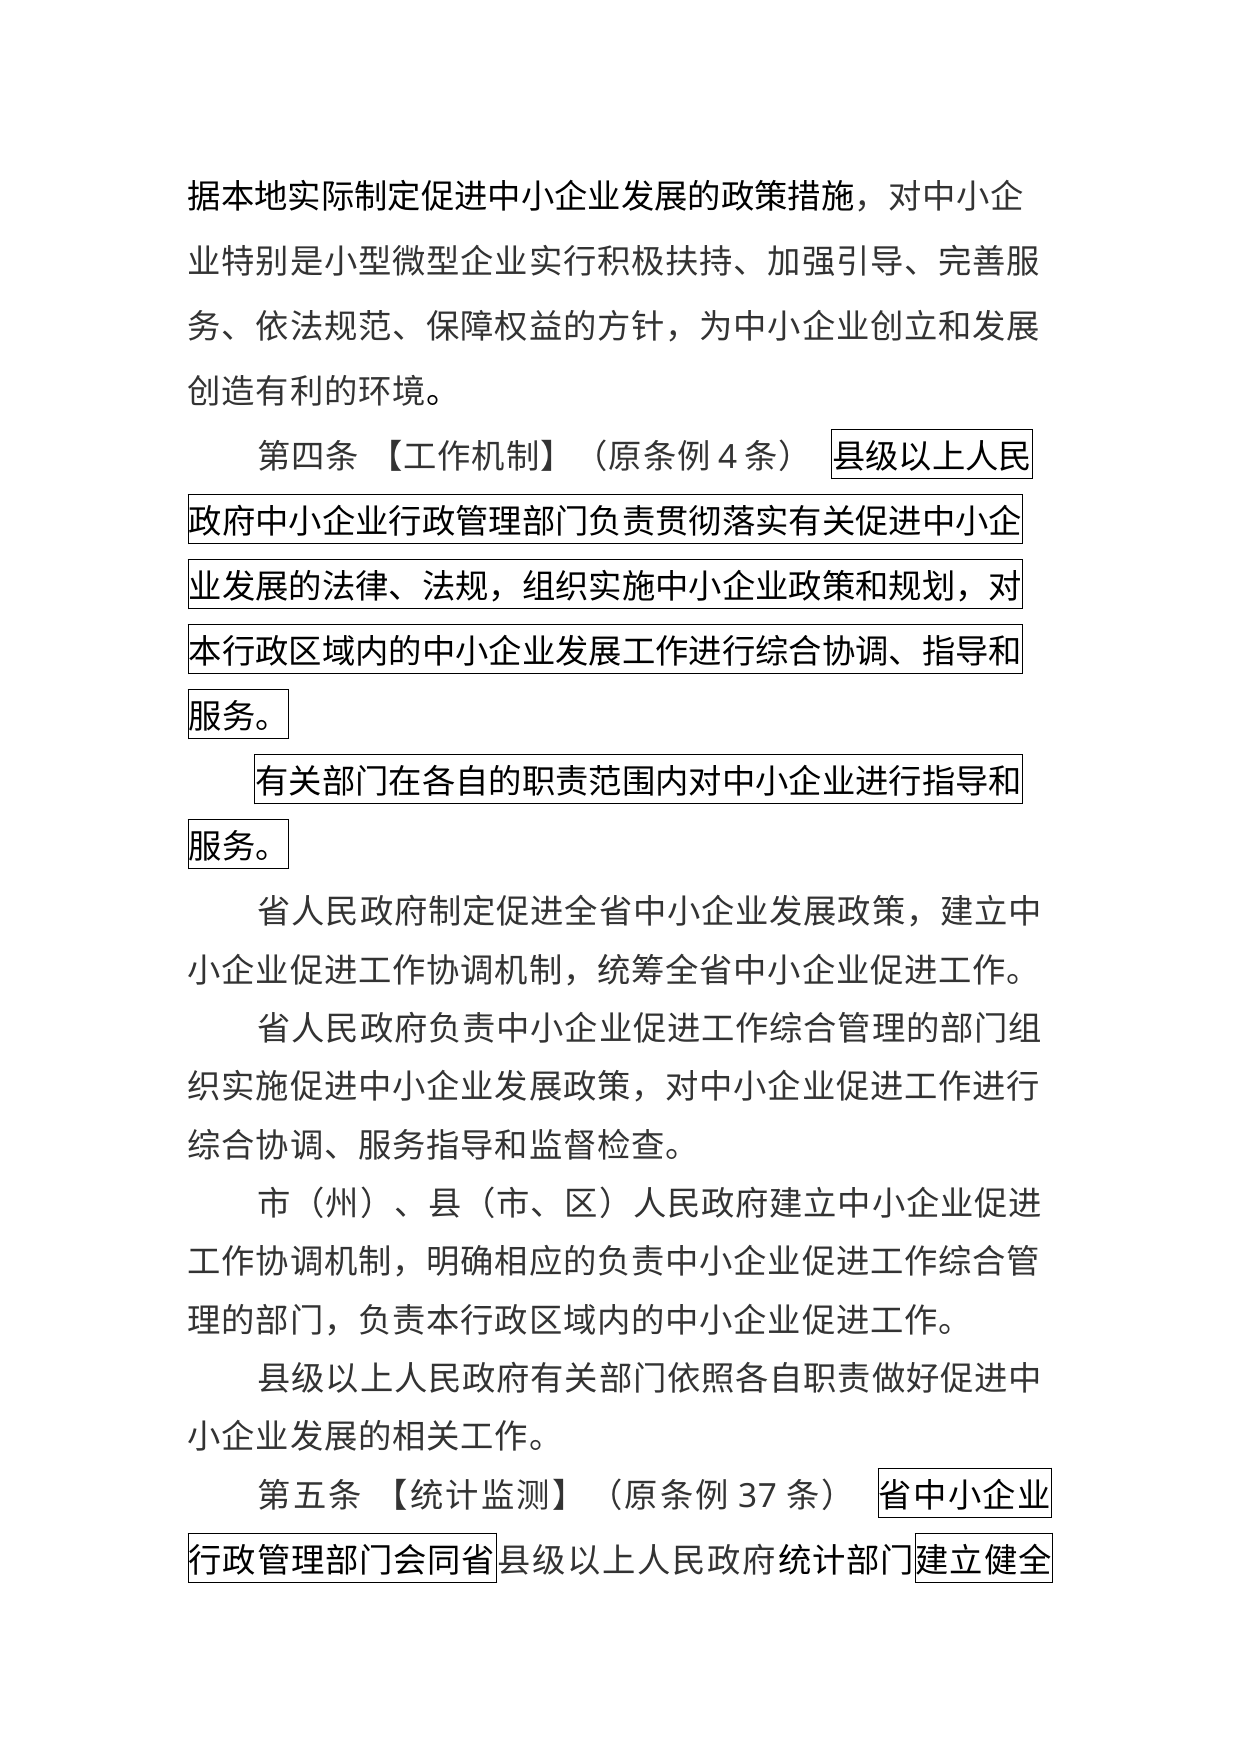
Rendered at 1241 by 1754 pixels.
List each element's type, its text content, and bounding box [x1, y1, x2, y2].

text 市（州）、县（市、区）人民政府建立中小企业促进工作协调机制，明确相应的负责中小企业促进工作综合管理的部门，负责本行政区域内的中小企业促进工作。 [187, 1169, 1053, 1344]
text 县级以上人民政府有关部门依照各自职责做好促进中小企业发展的相关工作。 [187, 1344, 1053, 1460]
text 第四条 【工作机制】（原条例4条） 县级以上人民政府中小企业行政管理部门负责贯彻落实有关促进中小企业发展的法律、法规，组织实施中小企业政策和规划，对本行政区域内的中小企业发展工作进行综合协调、指导和服务。 [187, 422, 1053, 747]
text 省人民政府制定促进全省中小企业发展政策，建立中小企业促进工作协调机制，统筹全省中小企业促进工作。 [187, 877, 1053, 994]
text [187, 1460, 1053, 1590]
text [187, 162, 1053, 422]
text 有关部门在各自的职责范围内对中小企业进行指导和服务。 [187, 747, 1053, 877]
text 省人民政府负责中小企业促进工作综合管理的部门组织实施促进中小企业发展政策，对中小企业促进工作进行综合协调、服务指导和监督检查。 [187, 994, 1053, 1169]
